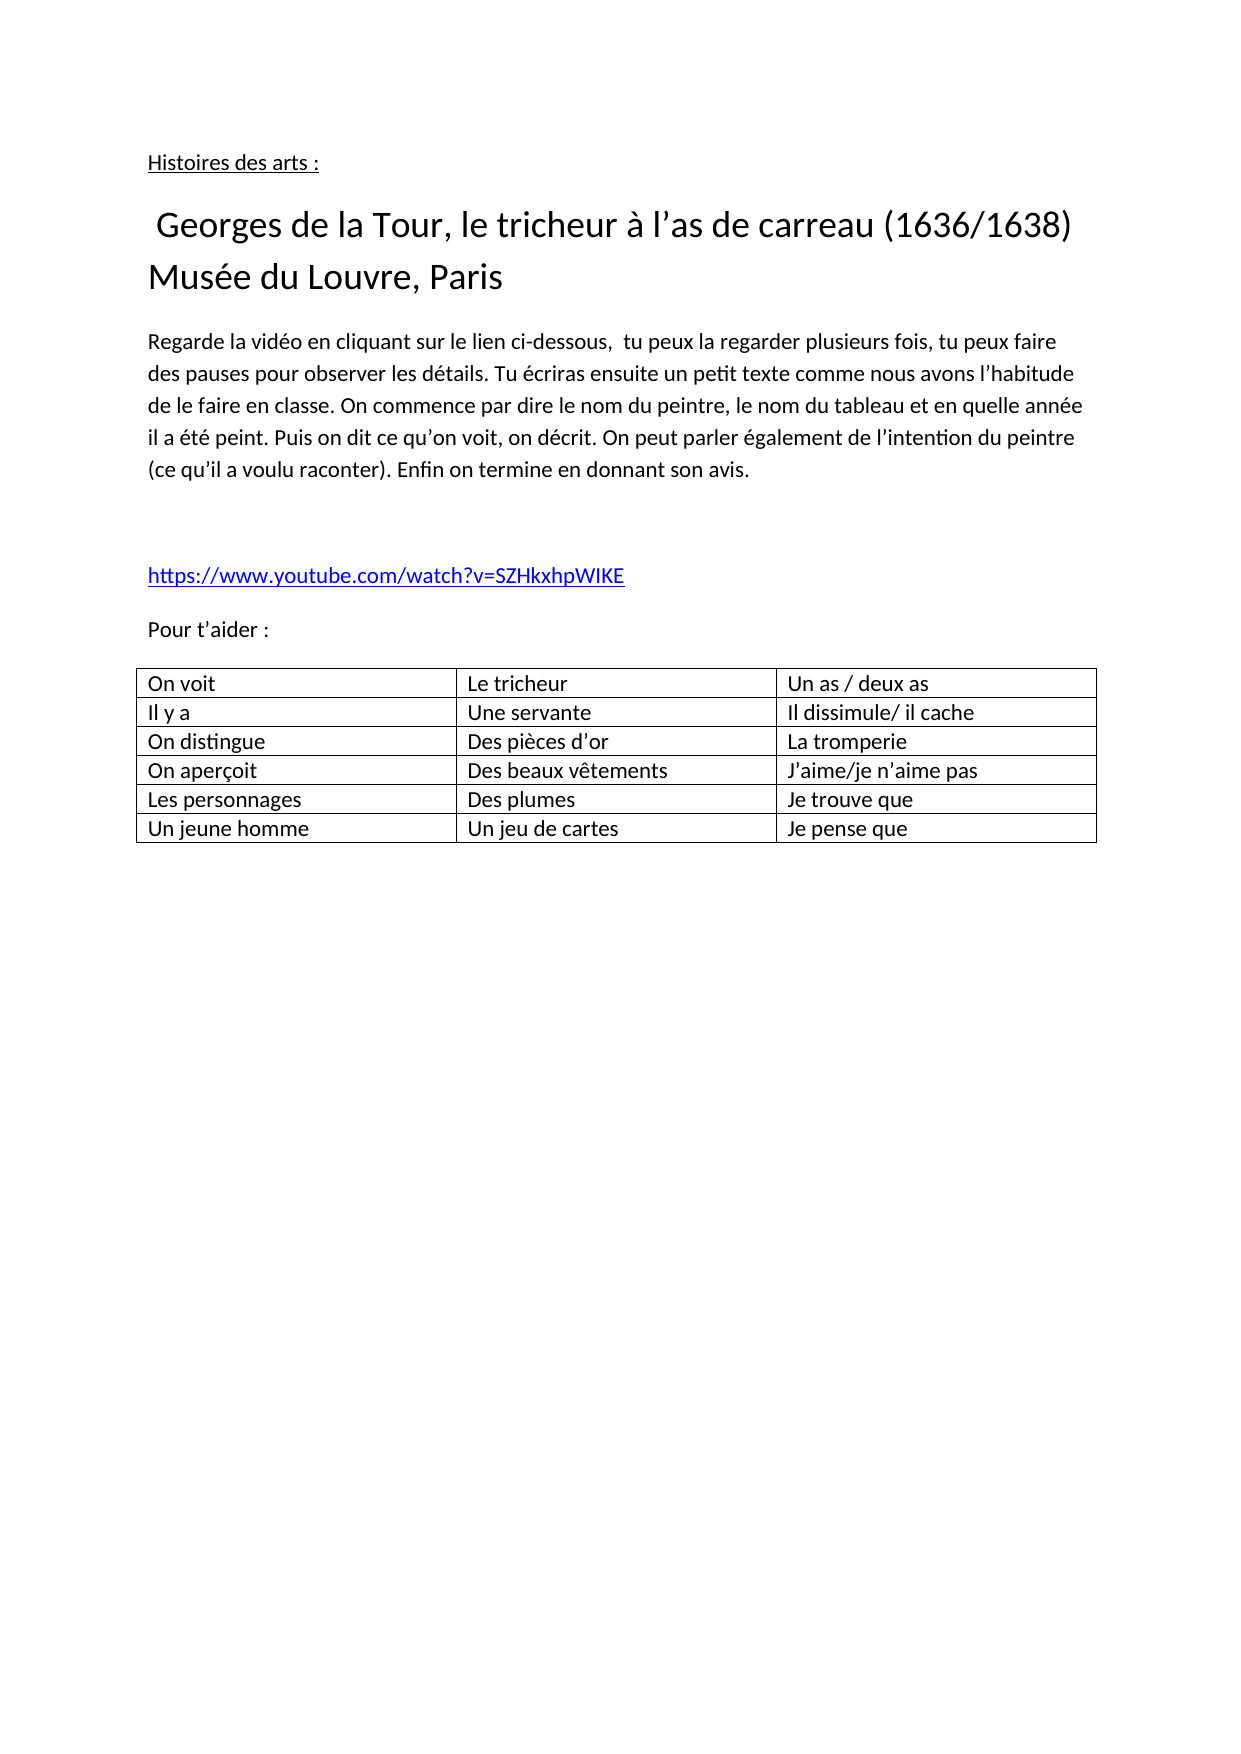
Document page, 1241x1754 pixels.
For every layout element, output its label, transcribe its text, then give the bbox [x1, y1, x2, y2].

table_cell Des plumes [457, 785, 776, 813]
table_cell On aperçoit [137, 756, 456, 784]
table_cell Il y a [137, 698, 456, 726]
table_cell La tromperie [777, 727, 1096, 755]
table_header On voit [137, 669, 456, 697]
text Pour t’aider : [148, 615, 1093, 643]
table_cell Un jeu de cartes [457, 814, 776, 842]
table_header Le tricheur [457, 669, 776, 697]
table_cell Il dissimule/ il cache [777, 698, 1096, 726]
table_cell Je pense que [777, 814, 1096, 842]
table_cell Les personnages [137, 785, 456, 813]
table_cell J’aime/je n’aime pas [777, 756, 1096, 784]
table_cell On distingue [137, 727, 456, 755]
text Regarde la vidéo en cliquant sur le lien ci-dessous, tu peux la regarder plusieurs fois, tu peux faire des pauses pour observer les détails. Tu écriras ensuite un petit texte comme nous avons l’habitude de le faire en classe. On commence par dire le nom du peintre, le nom du tableau et en quelle année il a été peint. Puis on dit ce qu’on voit, on décrit. On peut parler également de l’intention du peintre (ce qu’il a voulu raconter). Enfin on termine en donnant son avis. [148, 327, 1093, 484]
table_cell Des beaux vêtements [457, 756, 776, 784]
table_cell Une servante [457, 698, 776, 726]
table_cell Des pièces d’or [457, 727, 776, 755]
table_cell Je trouve que [777, 785, 1096, 813]
text Georges de la Tour, le tricheur à l’as de carreau (1636/1638) Musée du Louvre, Paris [148, 201, 1093, 299]
text https://www.youtube.com/watch?v=SZHkxhpWIKE [148, 562, 1093, 590]
text Histoires des arts : [148, 148, 1093, 176]
table_header Un as / deux as [777, 669, 1096, 697]
table_cell Un jeune homme [137, 814, 456, 842]
